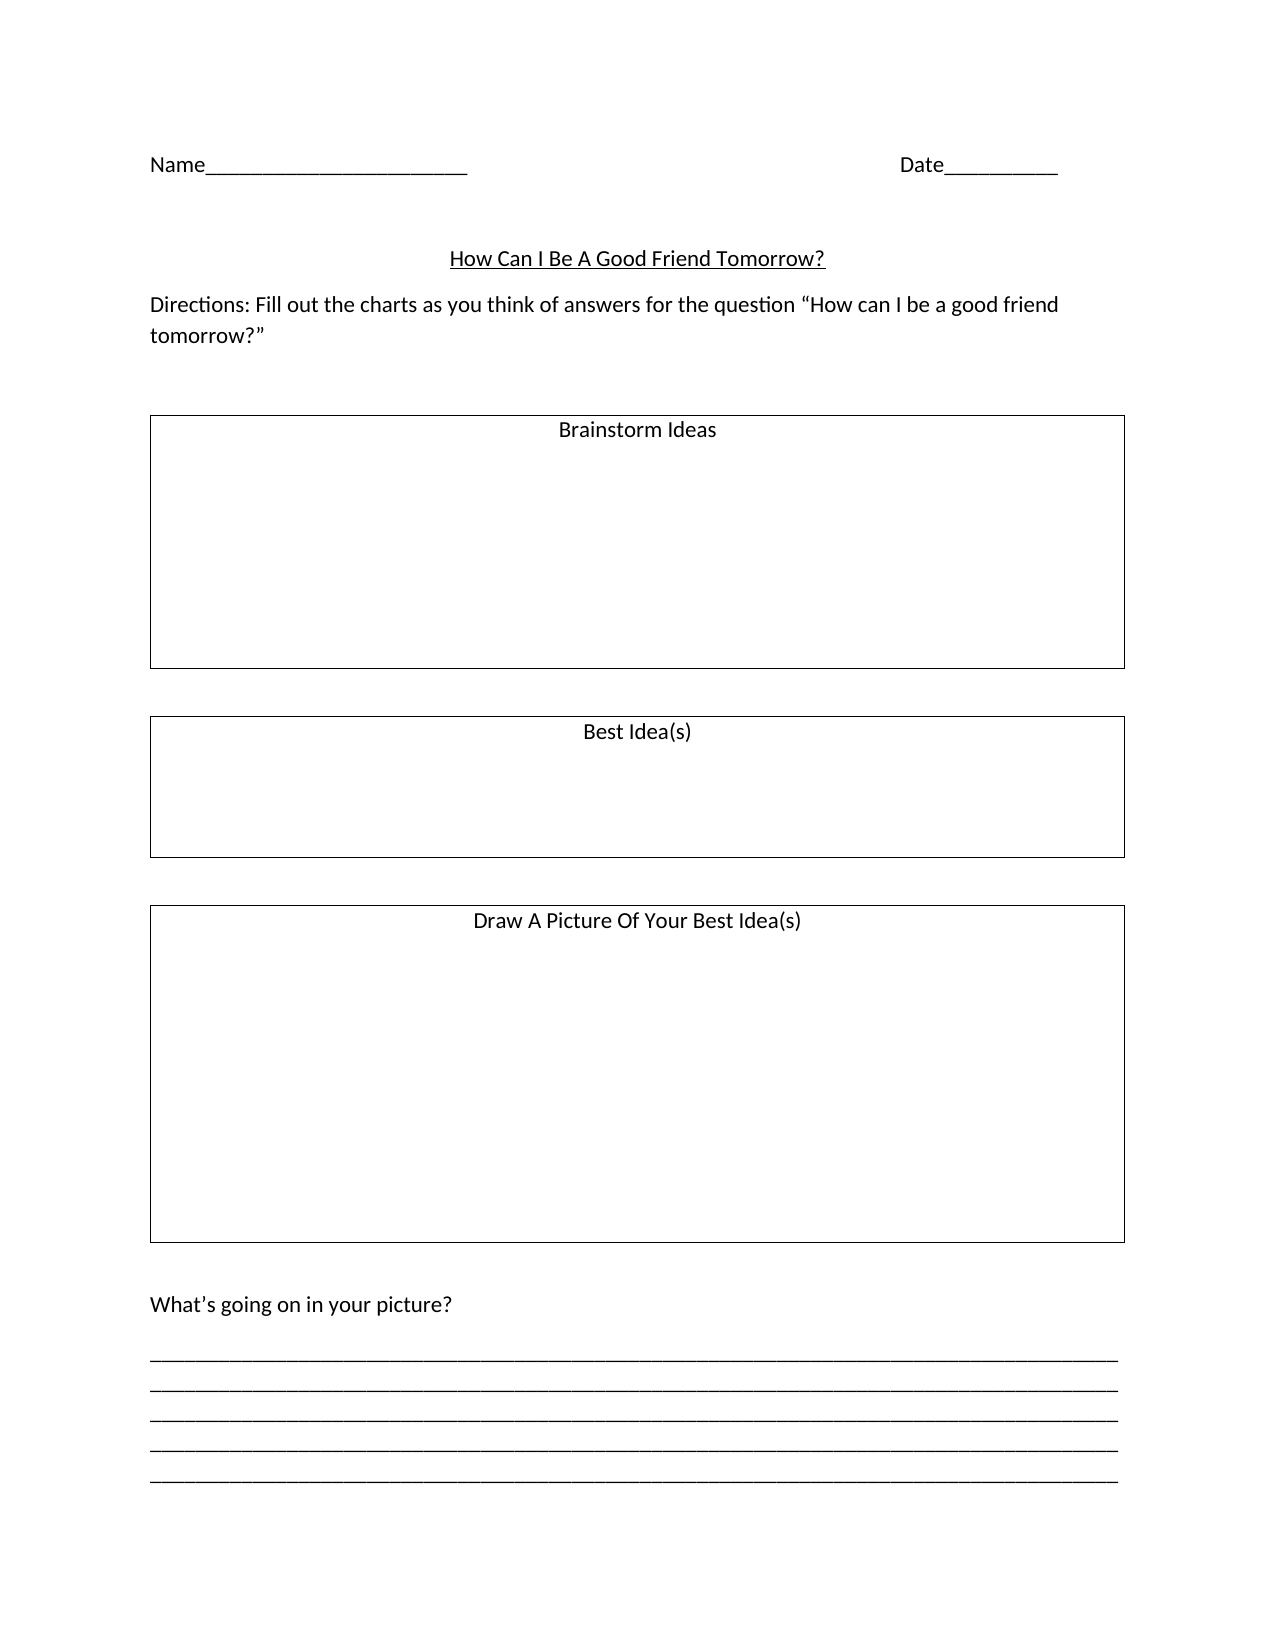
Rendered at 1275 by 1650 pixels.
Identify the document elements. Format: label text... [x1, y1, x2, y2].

text What’s going on in your picture? [150, 1290, 1125, 1318]
table_header Best Idea(s) [151, 717, 1124, 857]
text Name_______________________ Date__________ [150, 150, 1125, 178]
text How Can I Be A Good Friend Tomorrow? [150, 244, 1125, 272]
text _________________________________________________________________________________________________________________________________________________________________________________________________________________________________________________________________________________________________________________________________________________________________________________________________________________________________________ [150, 1337, 1125, 1486]
table_header Brainstorm Ideas [151, 416, 1124, 668]
text Directions: Fill out the charts as you think of answers for the question “How can I be a good friend tomorrow?” [150, 291, 1125, 349]
table_header Draw A Picture Of Your Best Idea(s) [151, 906, 1124, 1242]
